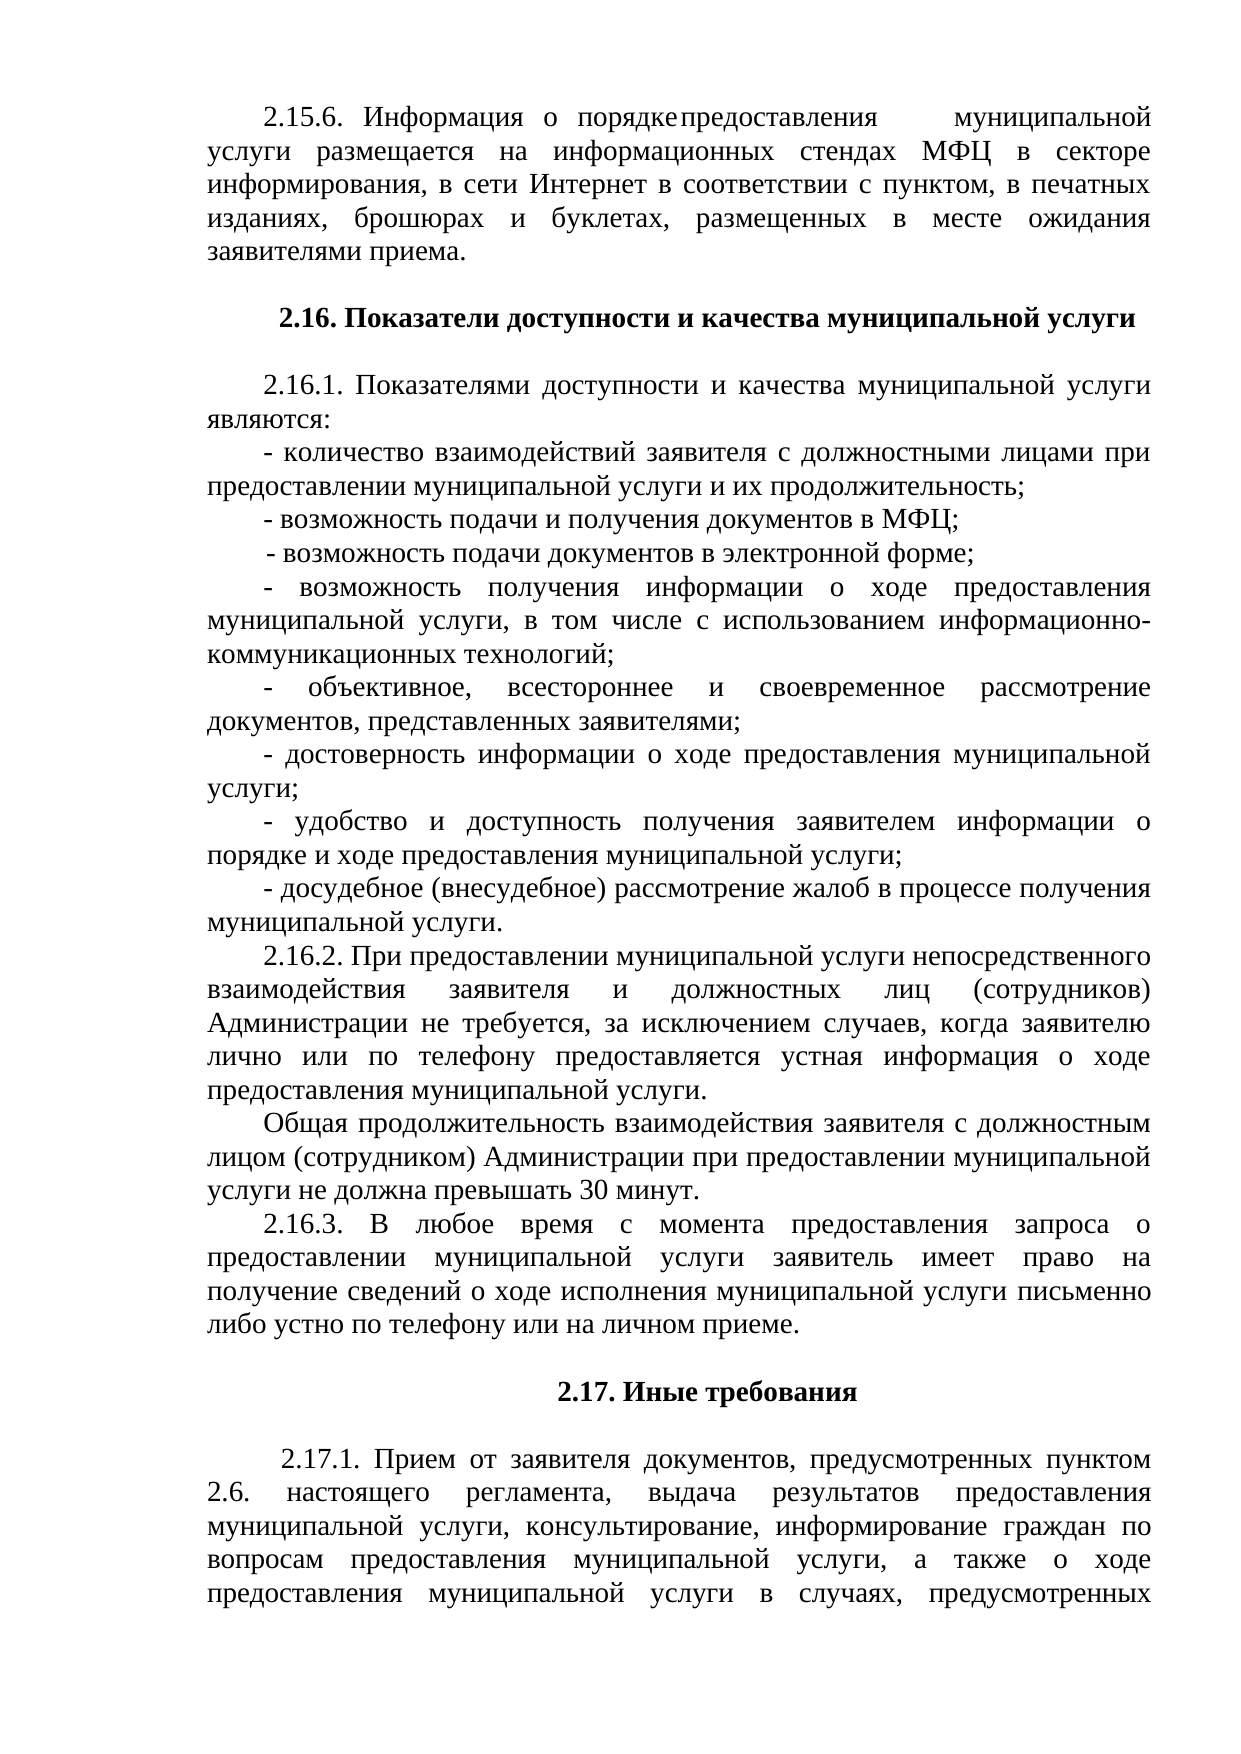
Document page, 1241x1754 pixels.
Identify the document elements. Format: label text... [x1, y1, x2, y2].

text 2.17. Иные требования [207, 1374, 1152, 1407]
text - удобство и доступность получения заявителем информации о порядке и ходе предоставления муниципальной услуги; [207, 803, 1152, 871]
text - возможность подачи и получения документов в МФЦ; [207, 502, 1152, 535]
text 2.16.2. При предоставлении муниципальной услуги непосредственного взаимодействия заявителя и должностных лиц (сотрудников) Администрации не требуется, за исключением случаев, когда заявителю лично или по телефону предоставляется устная информация о ходе предоставления муниципальной услуги. [207, 938, 1152, 1105]
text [207, 1441, 1152, 1608]
text - возможность получения информации о ходе предоставления муниципальной услуги, в том числе с использованием информационно-коммуникационных технологий; [207, 569, 1152, 669]
text 2.16.1. Показателями доступности и качества муниципальной услуги являются: [207, 367, 1152, 434]
text Общая продолжительность взаимодействия заявителя с должностным лицом (сотрудником) Администрации при предоставлении муниципальной услуги не должна превышать 30 минут. [207, 1105, 1152, 1206]
text - возможность подачи документов в электронной форме; [207, 535, 1152, 569]
text - достоверность информации о ходе предоставления муниципальной услуги; [207, 736, 1152, 803]
text 2.15.6. Информация о порядке предоставления муниципальной услуги размещается на информационных стендах МФЦ в секторе информирования, в сети Интернет в соответствии с пунктом, в печатных изданиях, брошюрах и буклетах, размещенных в месте ожидания заявителями приема. [207, 99, 1152, 267]
text 2.16. Показатели доступности и качества муниципальной услуги [207, 300, 1152, 334]
text - досудебное (внесудебное) рассмотрение жалоб в процессе получения муниципальной услуги. [207, 871, 1152, 938]
text 2.16.3. В любое время с момента предоставления запроса о предоставлении муниципальной услуги заявитель имеет право на получение сведений о ходе исполнения муниципальной услуги письменно либо устно по телефону или на личном приеме. [207, 1206, 1152, 1340]
text - количество взаимодействий заявителя с должностными лицами при предоставлении муниципальной услуги и их продолжительность; [207, 434, 1152, 502]
text - объективное, всестороннее и своевременное рассмотрение документов, представленных заявителями; [207, 669, 1152, 736]
